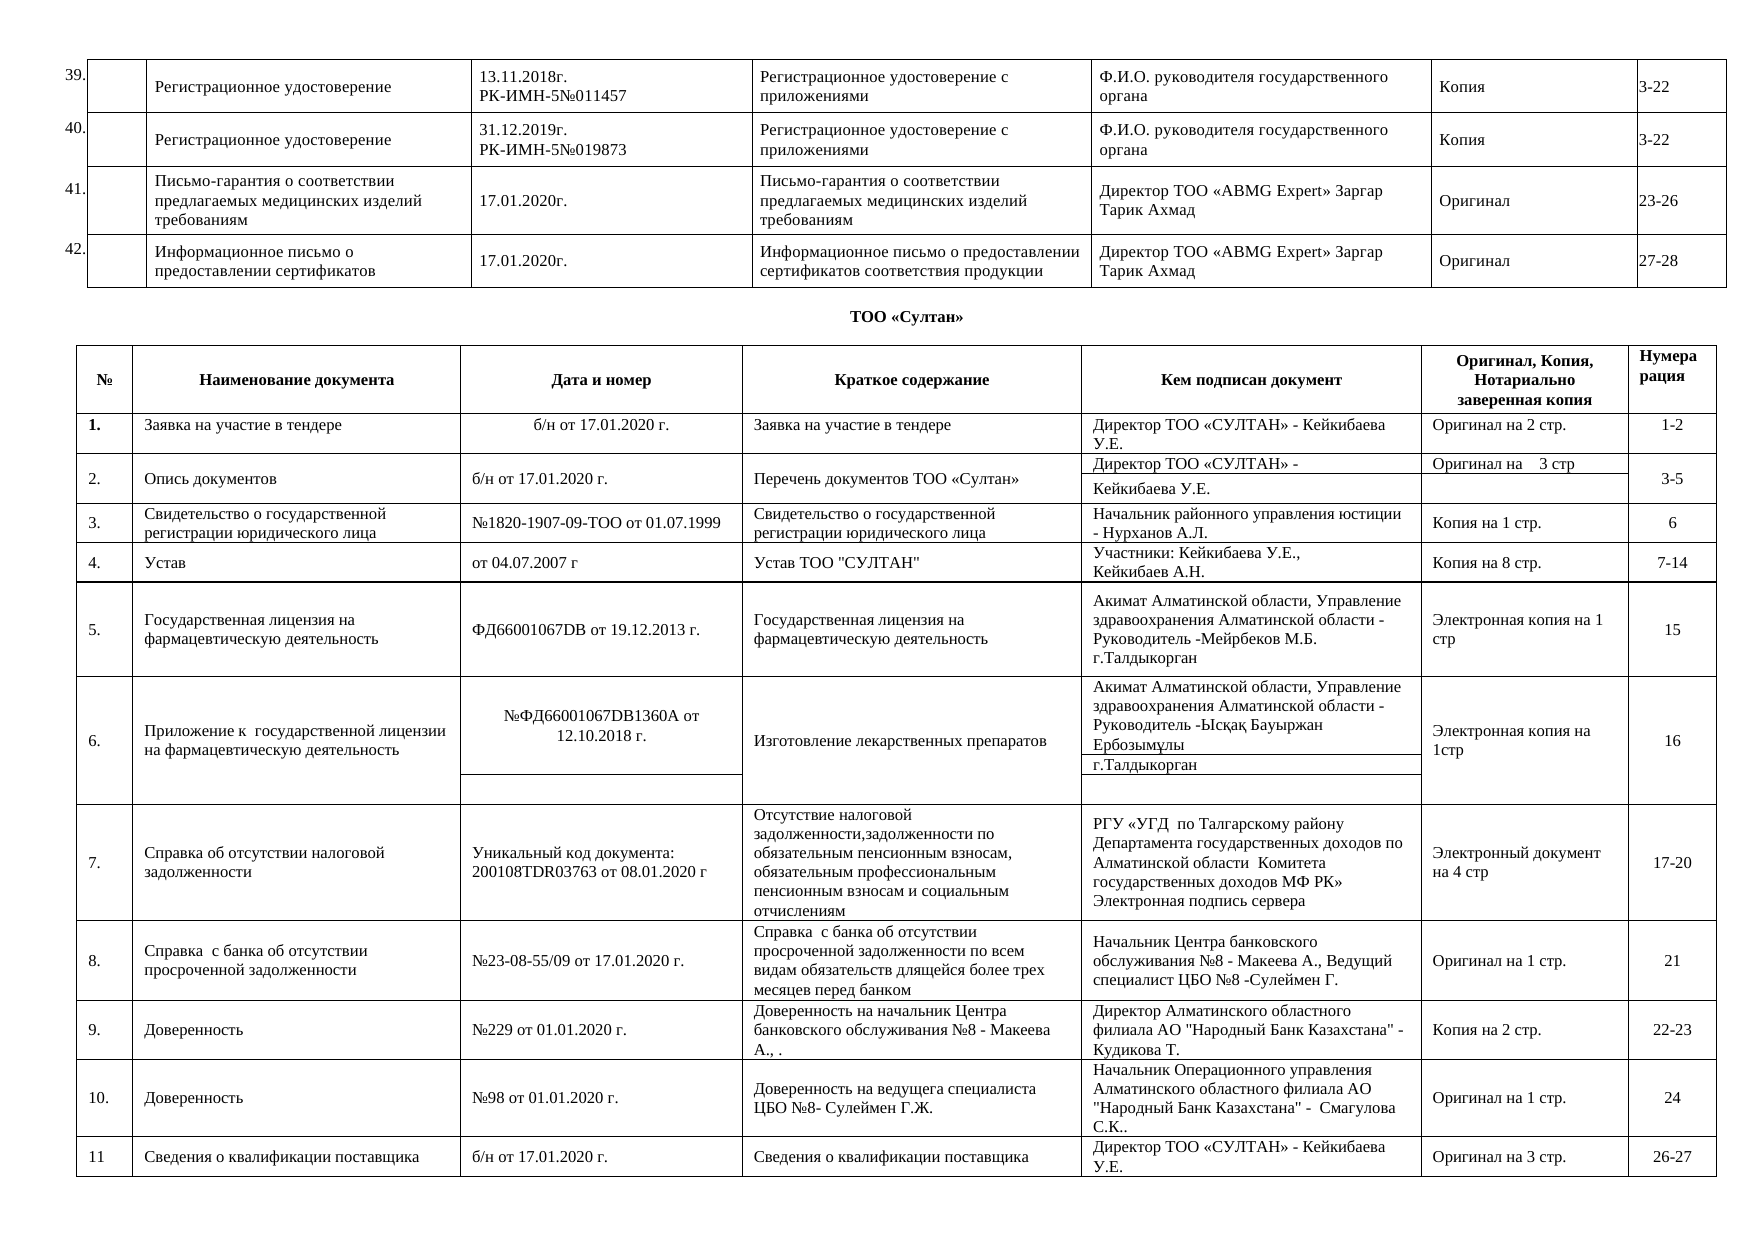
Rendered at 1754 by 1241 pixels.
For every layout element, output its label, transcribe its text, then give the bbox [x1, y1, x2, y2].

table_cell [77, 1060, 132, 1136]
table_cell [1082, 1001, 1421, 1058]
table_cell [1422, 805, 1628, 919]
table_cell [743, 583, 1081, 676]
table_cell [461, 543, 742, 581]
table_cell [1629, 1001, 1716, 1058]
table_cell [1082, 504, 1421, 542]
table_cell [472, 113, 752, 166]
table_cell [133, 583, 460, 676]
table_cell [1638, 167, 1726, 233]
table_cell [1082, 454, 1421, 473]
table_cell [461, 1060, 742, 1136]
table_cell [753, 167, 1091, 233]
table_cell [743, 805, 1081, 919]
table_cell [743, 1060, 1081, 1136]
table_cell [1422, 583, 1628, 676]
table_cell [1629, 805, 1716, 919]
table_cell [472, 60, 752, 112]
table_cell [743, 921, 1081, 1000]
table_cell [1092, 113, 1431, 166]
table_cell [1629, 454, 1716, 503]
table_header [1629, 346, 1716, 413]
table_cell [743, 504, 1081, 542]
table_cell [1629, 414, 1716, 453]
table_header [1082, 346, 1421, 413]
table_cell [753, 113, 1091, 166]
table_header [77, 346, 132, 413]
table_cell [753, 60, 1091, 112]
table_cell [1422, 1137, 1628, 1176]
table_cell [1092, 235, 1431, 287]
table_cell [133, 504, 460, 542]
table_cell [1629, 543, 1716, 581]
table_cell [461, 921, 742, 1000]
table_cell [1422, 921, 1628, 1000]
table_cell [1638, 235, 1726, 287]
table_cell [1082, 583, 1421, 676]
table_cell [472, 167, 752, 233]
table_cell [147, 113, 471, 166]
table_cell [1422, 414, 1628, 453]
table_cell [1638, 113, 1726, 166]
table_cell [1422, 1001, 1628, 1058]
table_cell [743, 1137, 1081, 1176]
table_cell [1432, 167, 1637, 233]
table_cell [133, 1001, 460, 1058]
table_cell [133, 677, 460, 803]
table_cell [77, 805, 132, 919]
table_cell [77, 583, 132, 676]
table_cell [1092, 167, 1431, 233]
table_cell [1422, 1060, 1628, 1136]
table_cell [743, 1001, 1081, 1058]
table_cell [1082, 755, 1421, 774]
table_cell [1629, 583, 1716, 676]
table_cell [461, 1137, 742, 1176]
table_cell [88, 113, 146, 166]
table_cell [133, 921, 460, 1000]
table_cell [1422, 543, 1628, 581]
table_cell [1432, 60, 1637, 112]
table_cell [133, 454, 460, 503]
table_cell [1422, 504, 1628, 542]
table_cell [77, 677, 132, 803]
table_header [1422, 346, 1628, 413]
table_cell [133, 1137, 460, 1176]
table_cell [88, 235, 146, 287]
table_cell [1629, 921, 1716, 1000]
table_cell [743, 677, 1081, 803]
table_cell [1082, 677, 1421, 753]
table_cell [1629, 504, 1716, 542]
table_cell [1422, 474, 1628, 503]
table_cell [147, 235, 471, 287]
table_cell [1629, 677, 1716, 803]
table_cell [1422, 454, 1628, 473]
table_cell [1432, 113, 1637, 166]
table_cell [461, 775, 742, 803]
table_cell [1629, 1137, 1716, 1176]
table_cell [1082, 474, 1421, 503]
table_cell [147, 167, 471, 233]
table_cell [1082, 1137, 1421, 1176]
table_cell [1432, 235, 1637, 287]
text ТОО «Султан» [118, 307, 1695, 326]
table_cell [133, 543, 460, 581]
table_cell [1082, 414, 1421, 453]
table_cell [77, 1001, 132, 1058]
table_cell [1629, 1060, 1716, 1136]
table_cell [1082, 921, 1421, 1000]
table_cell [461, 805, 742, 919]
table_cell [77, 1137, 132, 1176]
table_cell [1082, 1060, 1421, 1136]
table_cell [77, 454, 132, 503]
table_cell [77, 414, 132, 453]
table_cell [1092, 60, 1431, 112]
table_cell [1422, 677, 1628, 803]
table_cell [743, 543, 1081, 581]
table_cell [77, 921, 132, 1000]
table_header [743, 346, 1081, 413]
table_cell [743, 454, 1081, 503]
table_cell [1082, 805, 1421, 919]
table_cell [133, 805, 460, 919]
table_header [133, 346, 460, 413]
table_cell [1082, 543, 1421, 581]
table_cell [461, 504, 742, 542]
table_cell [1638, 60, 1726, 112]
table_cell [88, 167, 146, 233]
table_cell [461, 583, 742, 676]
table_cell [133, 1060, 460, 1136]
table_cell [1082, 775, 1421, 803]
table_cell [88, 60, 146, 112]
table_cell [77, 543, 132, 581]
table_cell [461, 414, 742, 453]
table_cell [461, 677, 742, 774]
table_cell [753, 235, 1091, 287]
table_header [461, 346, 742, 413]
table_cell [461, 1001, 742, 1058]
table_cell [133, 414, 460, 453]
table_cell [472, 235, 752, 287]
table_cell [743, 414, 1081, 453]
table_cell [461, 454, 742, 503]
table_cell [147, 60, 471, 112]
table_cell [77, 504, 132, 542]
